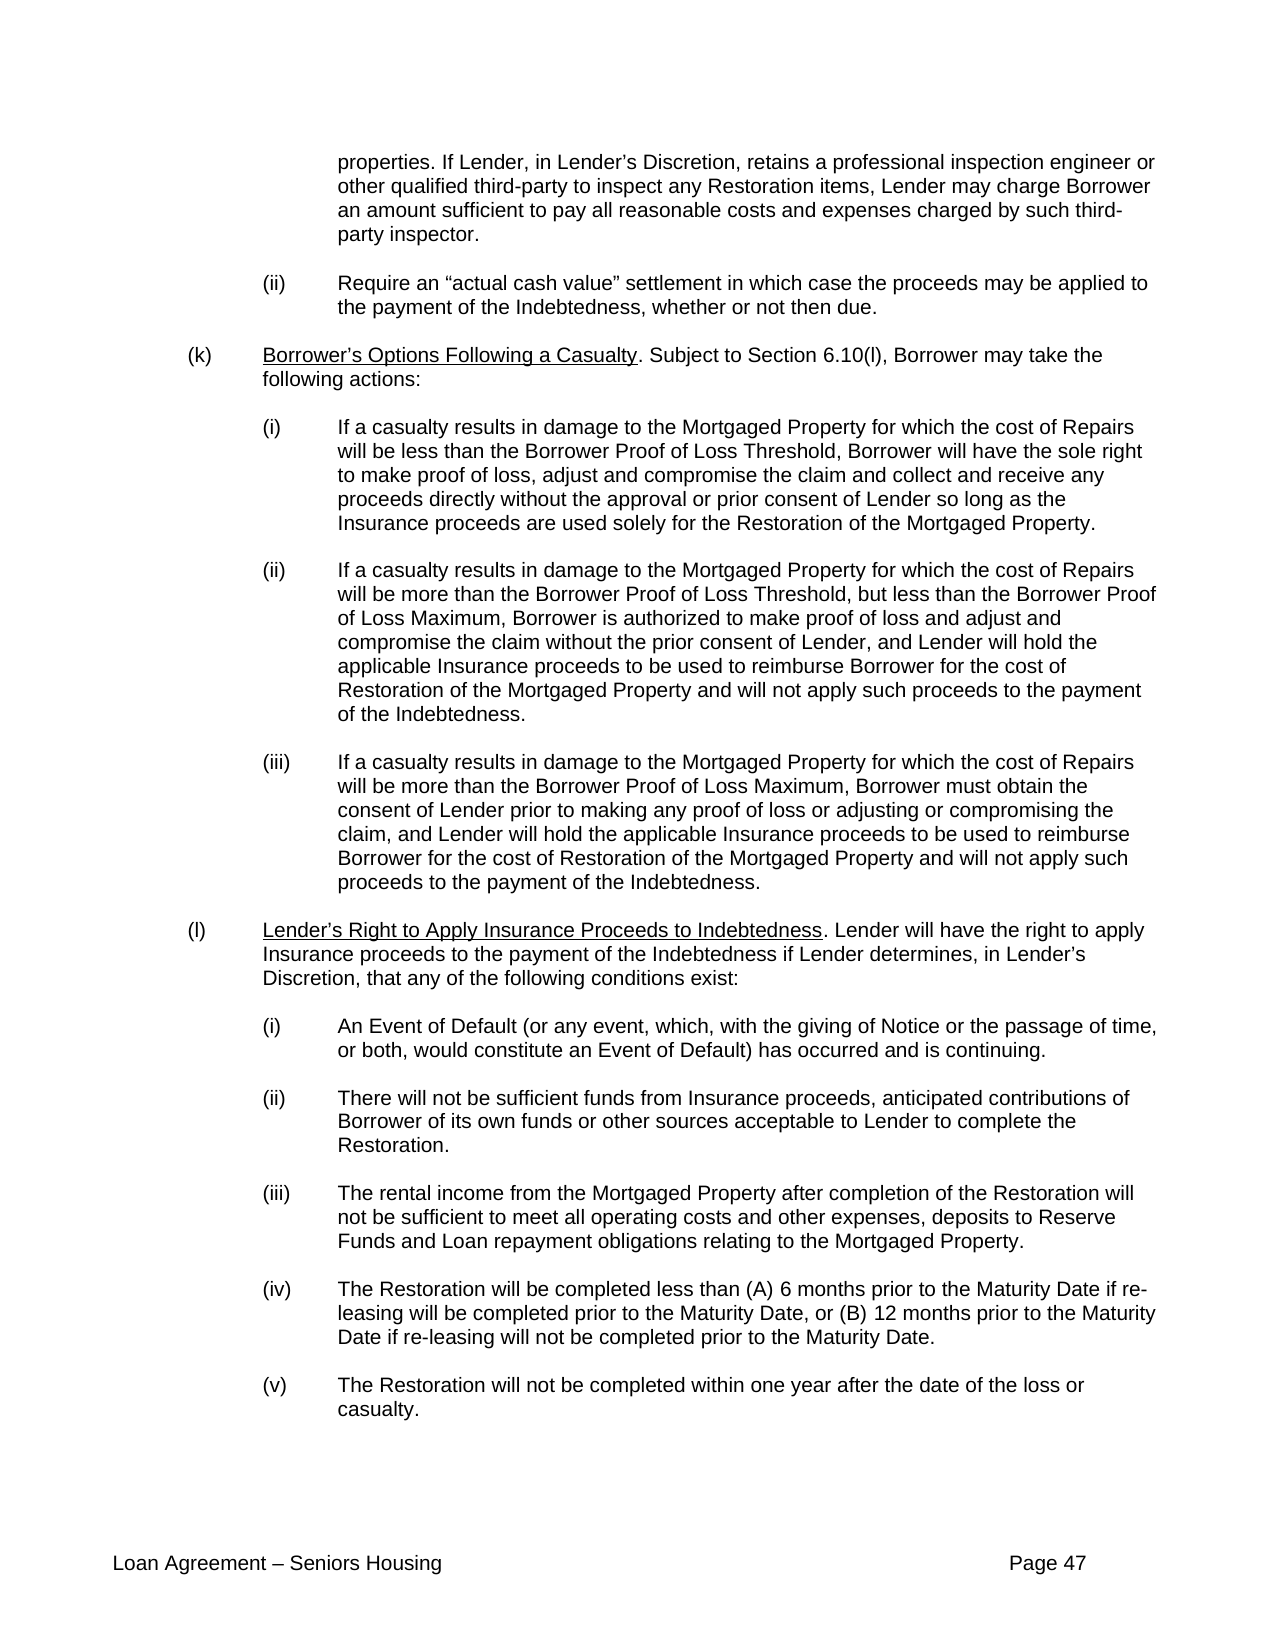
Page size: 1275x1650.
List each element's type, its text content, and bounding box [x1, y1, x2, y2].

text (ii) There will not be sufficient funds from Insurance proceeds, anticipated contributions of Borrower of its own funds or other sources acceptable to Lender to complete the Restoration. [262, 1085, 1162, 1157]
text (ii) If a casualty results in damage to the Mortgaged Property for which the cost of Repairs will be more than the Borrower Proof of Loss Threshold, but less than the Borrower Proof of Loss Maximum, Borrower is authorized to make proof of loss and adjust and compromise the claim without the prior consent of Lender, and Lender will hold the applicable Insurance proceeds to be used to reimburse Borrower for the cost of Restoration of the Mortgaged Property and will not apply such proceeds to the payment of the Indebtedness. [262, 558, 1162, 750]
text (i) An Event of Default (or any event, which, with the giving of Notice or the passage of time, or both, would constitute an Event of Default) has occurred and is continuing. [262, 1013, 1162, 1061]
text (l) Lender’s Right to Apply Insurance Proceeds to Indebtedness. Lender will have the right to apply Insurance proceeds to the payment of the Indebtedness if Lender determines, in Lender’s Discretion, that any of the following conditions exist: [187, 918, 1162, 989]
text (ii) Require an “actual cash value” settlement in which case the proceeds may be applied to the payment of the Indebtedness, whether or not then due. [262, 271, 1162, 319]
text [262, 150, 1162, 246]
text (iii) If a casualty results in damage to the Mortgaged Property for which the cost of Repairs will be more than the Borrower Proof of Loss Maximum, Borrower must obtain the consent of Lender prior to making any proof of loss or adjusting or compromising the claim, and Lender will hold the applicable Insurance proceeds to be used to reimburse Borrower for the cost of Restoration of the Mortgaged Property and will not apply such proceeds to the payment of the Indebtedness. [262, 750, 1162, 894]
text (v) The Restoration will not be completed within one year after the date of the loss or casualty. [262, 1373, 1162, 1421]
text (iii) The rental income from the Mortgaged Property after completion of the Restoration will not be sufficient to meet all operating costs and other expenses, deposits to Reserve Funds and Loan repayment obligations relating to the Mortgaged Property. [262, 1181, 1162, 1253]
text (k) Borrower’s Options Following a Casualty. Subject to Section 6.10(l), Borrower may take the following actions: [187, 343, 1162, 391]
text (i) If a casualty results in damage to the Mortgaged Property for which the cost of Repairs will be less than the Borrower Proof of Loss Threshold, Borrower will have the sole right to make proof of loss, adjust and compromise the claim and collect and receive any proceeds directly without the approval or prior consent of Lender so long as the Insurance proceeds are used solely for the Restoration of the Mortgaged Property. [262, 414, 1162, 534]
text (iv) The Restoration will be completed less than (A) 6 months prior to the Maturity Date if re-leasing will be completed prior to the Maturity Date, or (B) 12 months prior to the Maturity Date if re-leasing will not be completed prior to the Maturity Date. [262, 1277, 1162, 1349]
